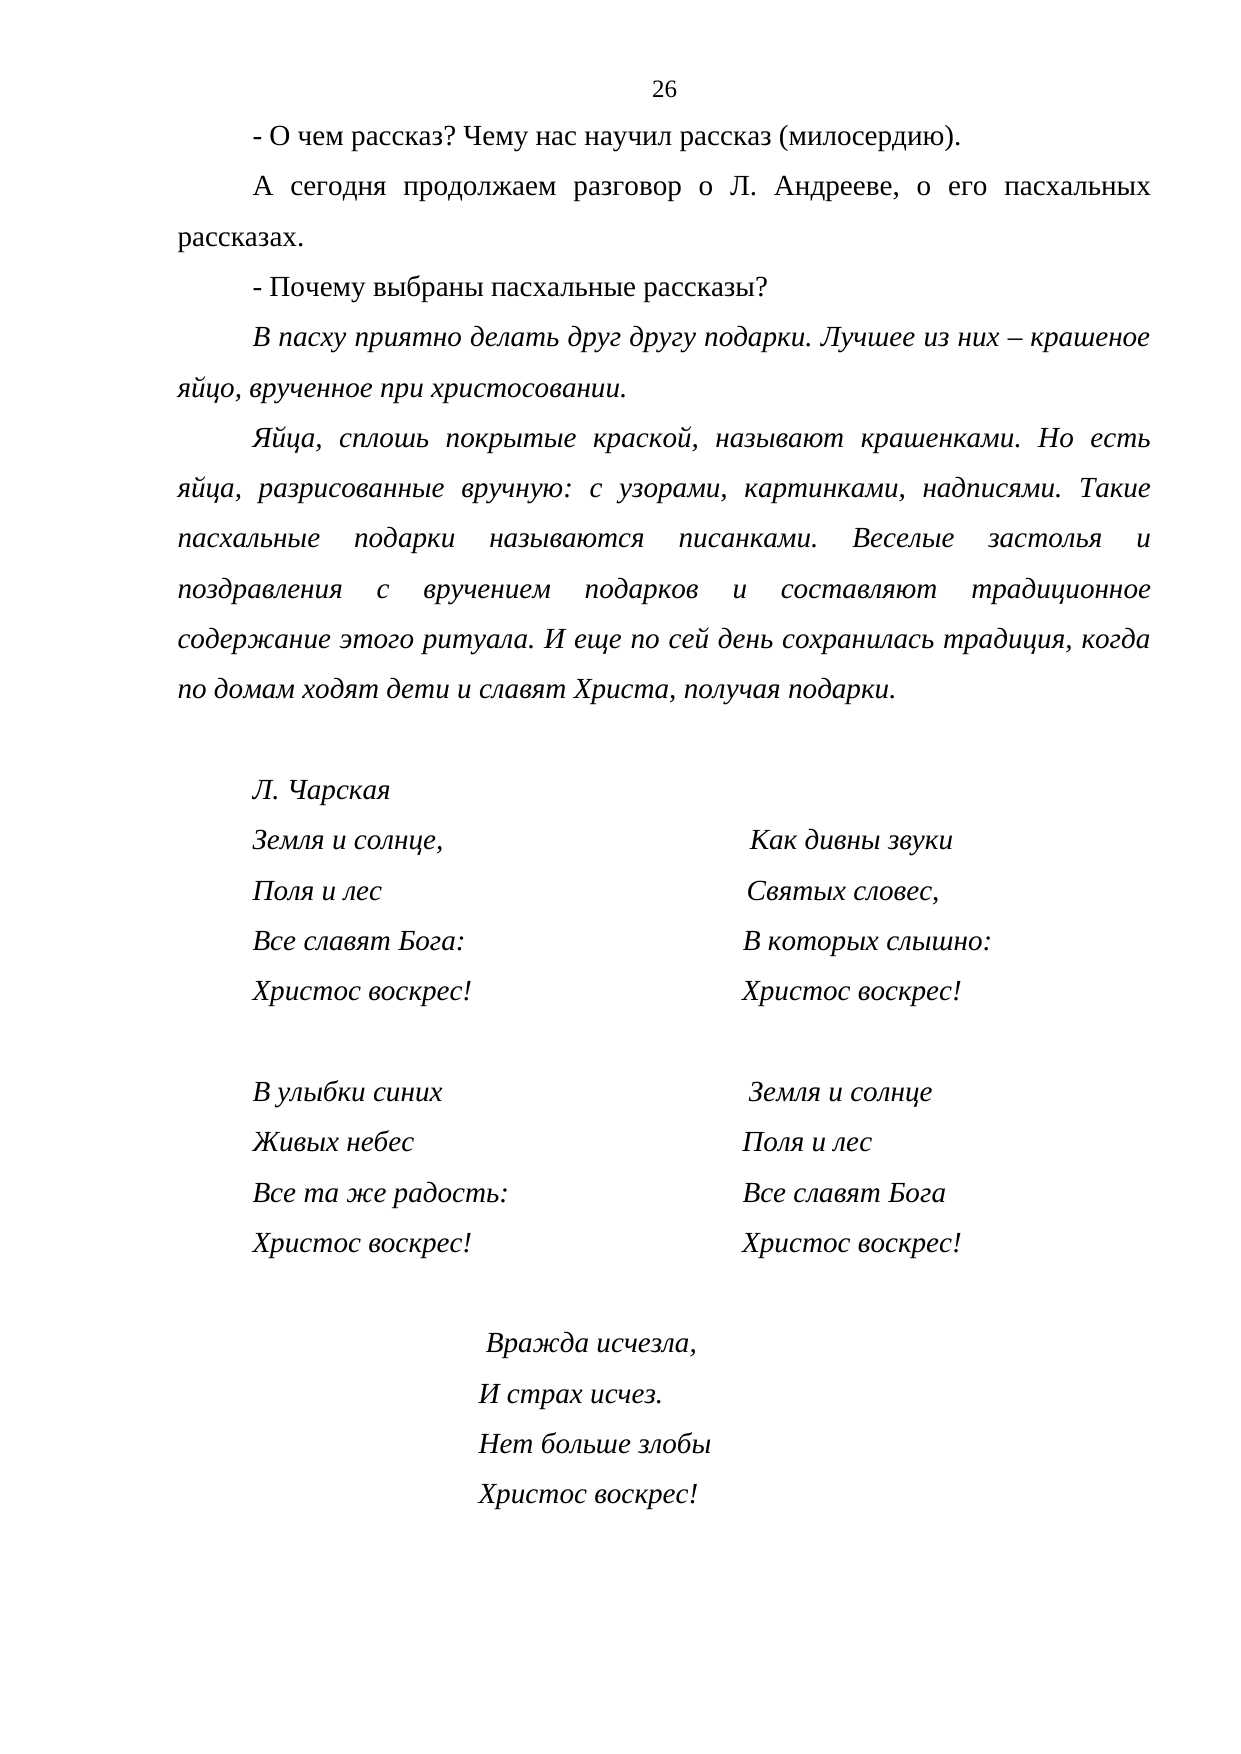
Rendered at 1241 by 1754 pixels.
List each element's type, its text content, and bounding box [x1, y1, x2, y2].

text Живых небес Поля и лес [177, 1124, 1152, 1158]
text Земля и солнце, Как дивны звуки [177, 822, 1152, 856]
text Л. Чарская [177, 772, 1152, 806]
text Все та же радость: Все славят Бога [177, 1175, 1152, 1208]
text Все славят Бога: В которых слышно: [177, 923, 1152, 957]
text Поля и лес Святых словес, [177, 873, 1152, 906]
text Нет больше злобы [177, 1426, 1152, 1460]
text В улыбки синих Земля и солнце [177, 1074, 1152, 1108]
text Яйца, сплошь покрытые краской, называют крашенками. Но есть яйца, разрисованные вручную: с узорами, картинками, надписями. Такие пасхальные подарки называются писанками. Веселые застолья и поздравления с вручением подарков и составляют традиционное содержание этого ритуала. И еще по сей день сохранилась традиция, когда по домам ходят дети и славят Христа, получая подарки. [177, 420, 1152, 705]
text - О чем рассказ? Чему нас научил рассказ (милосердию). [177, 118, 1152, 152]
text Христос воскрес! Христос воскрес! [177, 973, 1152, 1007]
text В пасху приятно делать друг другу подарки. Лучшее из них – крашеное яйцо, врученное при христосовании. [177, 319, 1152, 403]
text И страх исчез. [177, 1376, 1152, 1409]
text Христос воскрес! [177, 1477, 1152, 1510]
text Вражда исчезла, [177, 1326, 1152, 1359]
text Христос воскрес! Христос воскрес! [177, 1225, 1152, 1258]
text - Почему выбраны пасхальные рассказы? [177, 269, 1152, 303]
text А сегодня продолжаем разговор о Л. Андрееве, о его пасхальных рассказах. [177, 168, 1152, 252]
